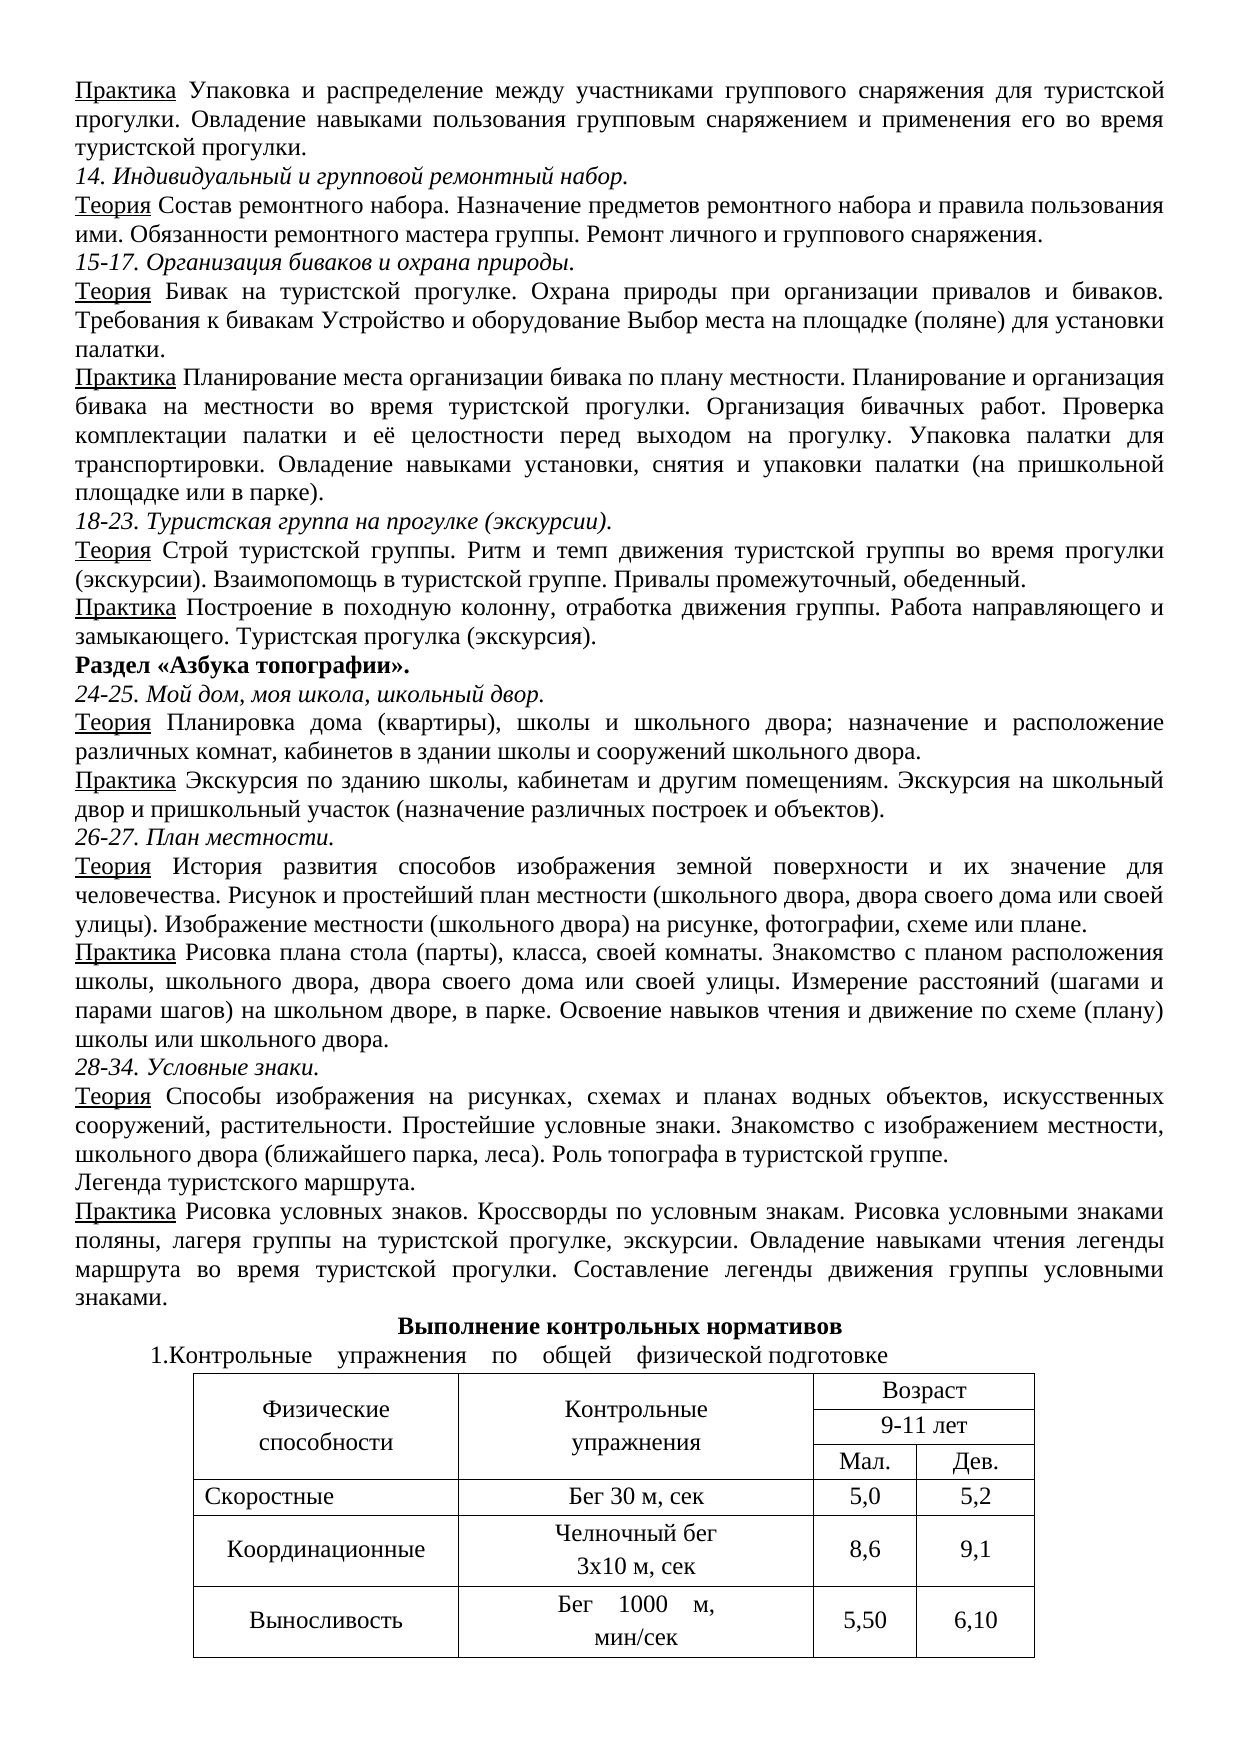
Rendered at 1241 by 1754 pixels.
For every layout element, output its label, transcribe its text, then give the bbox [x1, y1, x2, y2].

table_cell Дев. [917, 1445, 1034, 1479]
table_cell Бег 30 м, сек [459, 1480, 813, 1515]
text Практика Упаковка и распределение между участниками группового снаряжения для туристской прогулки. Овладение навыками пользования групповым снаряжением и применения его во время туристской прогулки. [75, 75, 1165, 161]
text Теория История развития способов изображения земной поверхности и их значение для человечества. Рисунок и простейший план местности (школьного двора, двора своего дома или своей улицы). Изображение местности (школьного двора) на рисунке, фотографии, схеме или плане. [75, 851, 1165, 937]
text Раздел «Азбука топографии». [75, 650, 1165, 679]
text Легенда туристского маршрута. [75, 1167, 1165, 1196]
text 14. Индивидуальный и групповой ремонтный набор. [75, 161, 1165, 190]
table_cell 5,2 [917, 1480, 1034, 1515]
list 1.Контрольные упражнения по общей физической подготовке [150, 1340, 1165, 1369]
text 18-23. Туристская группа на прогулке (экскурсии). [75, 506, 1165, 535]
text Практика Экскурсия по зданию школы, кабинетам и другим помещениям. Экскурсия на школьный двор и пришкольный участок (назначение различных построек и объектов). [75, 765, 1165, 822]
text Теория Бивак на туристской прогулке. Охрана природы при организации привалов и биваков. Требования к бивакам Устройство и оборудование Выбор места на площадке (поляне) для установки палатки. [75, 276, 1165, 362]
text 28-34. Условные знаки. [75, 1052, 1165, 1081]
text Выполнение контрольных нормативов [75, 1311, 1165, 1340]
text Практика Рисовка плана стола (парты), класса, своей комнаты. Знакомство с планом расположения школы, школьного двора, двора своего дома или своей улицы. Измерение расстояний (шагами и парами шагов) на школьном дворе, в парке. Освоение навыков чтения и движение по схеме (плану) школы или школьного двора. [75, 937, 1165, 1052]
text Теория Строй туристской группы. Ритм и темп движения туристской группы во время прогулки (экскурсии). Взаимопомощь в туристской группе. Привалы промежуточный, обеденный. [75, 535, 1165, 592]
text Теория Планировка дома (квартиры), школы и школьного двора; назначение и расположение различных комнат, кабинетов в здании школы и сооружений школьного двора. [75, 707, 1165, 765]
table_cell 5,50 [814, 1587, 916, 1657]
text Практика Построение в походную колонну, отработка движения группы. Работа направляющего и замыкающего. Туристская прогулка (экскурсия). [75, 592, 1165, 650]
table_cell Бег 1000 м, мин/сек [459, 1587, 813, 1657]
table_header Контрольные упражнения [459, 1374, 813, 1479]
table_cell Челночный бег 3х10 м, сек [459, 1516, 813, 1586]
text Теория Способы изображения на рисунках, схемах и планах водных объектов, искусственных сооружений, растительности. Простейшие условные знаки. Знакомство с изображением местности, школьного двора (ближайшего парка, леса). Роль топографа в туристской группе. [75, 1081, 1165, 1167]
text Практика Рисовка условных знаков. Кроссворды по условным знакам. Рисовка условными знаками поляны, лагеря группы на туристской прогулке, экскурсии. Овладение навыками чтения легенды маршрута во время туристской прогулки. Составление легенды движения группы условными знаками. [75, 1196, 1165, 1311]
table_cell 6,10 [917, 1587, 1034, 1657]
table_cell 9,1 [917, 1516, 1034, 1586]
table_cell Мал. [814, 1445, 916, 1479]
table_cell 9-11 лет [814, 1410, 1034, 1444]
text 24-25. Мой дом, моя школа, школьный двор. [75, 679, 1165, 707]
table_cell 5,0 [814, 1480, 916, 1515]
text Теория Состав ремонтного набора. Назначение предметов ремонтного набора и правила пользования ими. Обязанности ремонтного мастера группы. Ремонт личного и группового снаряжения. [75, 190, 1165, 247]
table_cell Выносливость [194, 1587, 458, 1657]
table_cell Координационные [194, 1516, 458, 1586]
text Практика Планирование места организации бивака по плану местности. Планирование и организация бивака на местности во время туристской прогулки. Организация бивачных работ. Проверка комплектации палатки и её целостности перед выходом на прогулку. Упаковка палатки для транспортировки. Овладение навыками установки, снятия и упаковки палатки (на пришкольной площадке или в парке). [75, 362, 1165, 506]
text 15-17. Организация биваков и охрана природы. [75, 247, 1165, 276]
table_header Возраст [814, 1374, 1034, 1408]
text 26-27. План местности. [75, 822, 1165, 851]
table_cell Скоростные [194, 1480, 458, 1515]
table_header Физические способности [194, 1374, 458, 1479]
table_cell 8,6 [814, 1516, 916, 1586]
